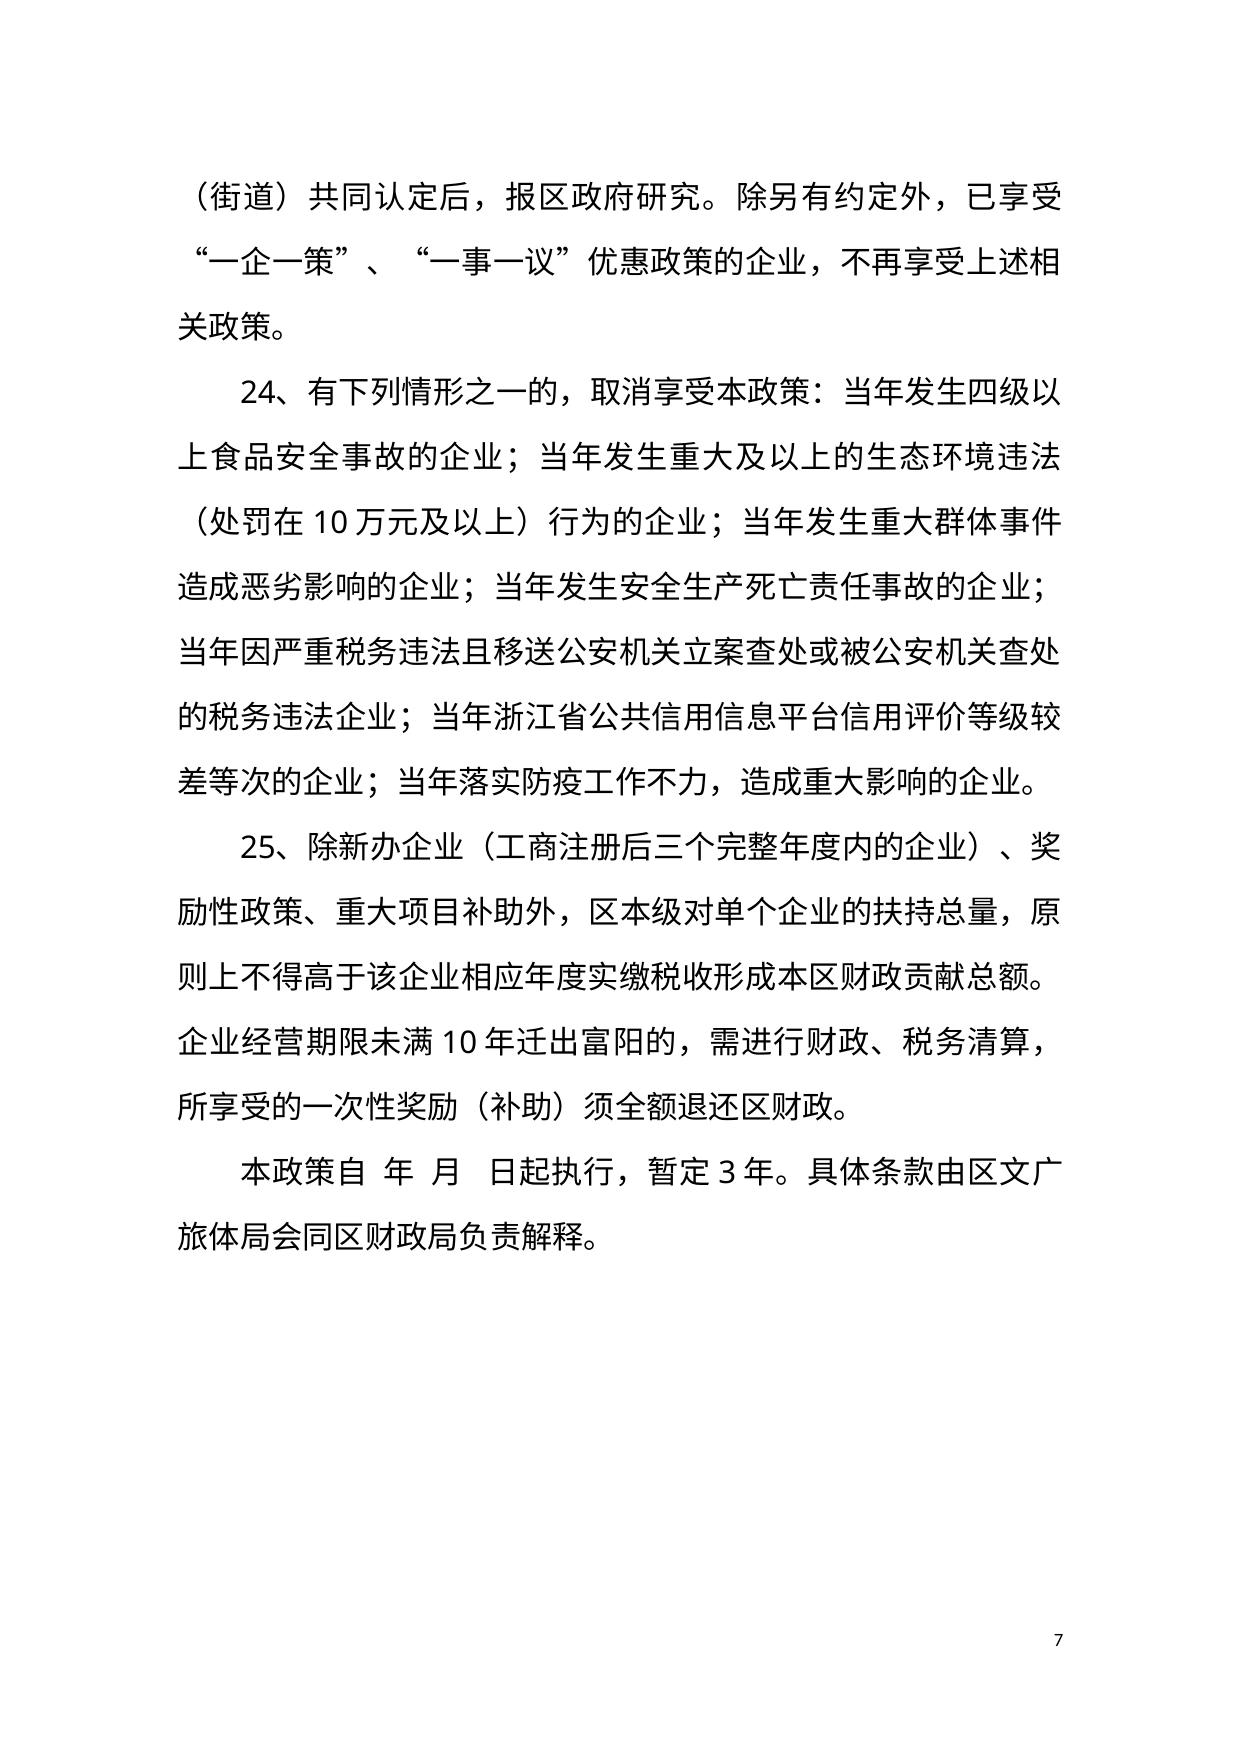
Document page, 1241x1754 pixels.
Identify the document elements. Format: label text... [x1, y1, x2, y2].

text 本政策自 年 月 日起执行，暂定3年。具体条款由区文广旅体局会同区财政局负责解释。 [177, 1137, 1063, 1267]
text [177, 162, 1063, 357]
text 25、除新办企业（工商注册后三个完整年度内的企业）、奖励性政策、重大项目补助外，区本级对单个企业的扶持总量，原则上不得高于该企业相应年度实缴税收形成本区财政贡献总额。企业经营期限未满10年迁出富阳的，需进行财政、税务清算，所享受的一次性奖励（补助）须全额退还区财政。 [177, 812, 1063, 1137]
text 24、有下列情形之一的，取消享受本政策：当年发生四级以上食品安全事故的企业；当年发生重大及以上的生态环境违法（处罚在10万元及以上）行为的企业；当年发生重大群体事件造成恶劣影响的企业；当年发生安全生产死亡责任事故的企业；当年因严重税务违法且移送公安机关立案查处或被公安机关查处的税务违法企业；当年浙江省公共信用信息平台信用评价等级较差等次的企业；当年落实防疫工作不力，造成重大影响的企业。 [177, 357, 1063, 812]
